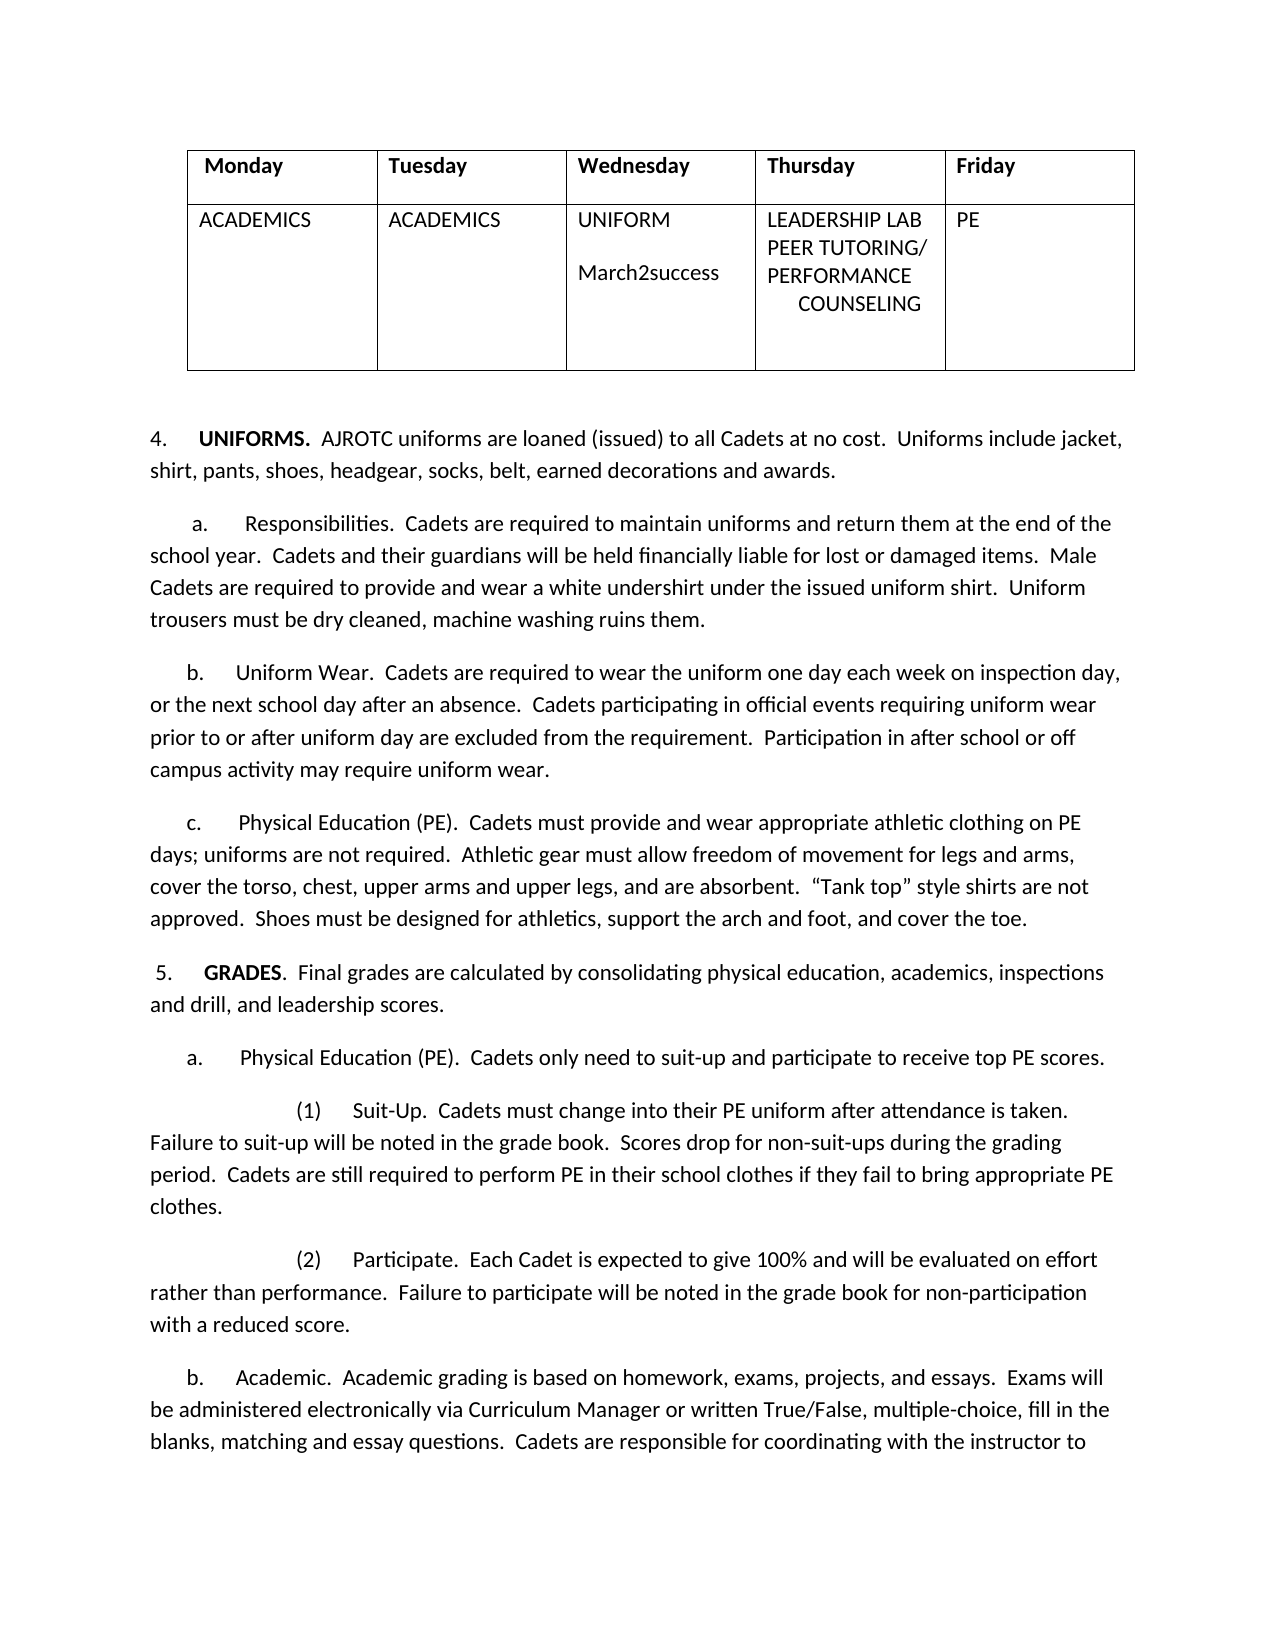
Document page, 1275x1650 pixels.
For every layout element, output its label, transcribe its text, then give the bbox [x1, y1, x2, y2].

table_header Friday [946, 151, 1134, 204]
text (1) Suit-Up. Cadets must change into their PE uniform after attendance is taken. Failure to suit-up will be noted in the grade book. Scores drop for non-suit-ups during the grading period. Cadets are still required to perform PE in their school clothes if they fail to bring appropriate PE clothes. [150, 1096, 1125, 1220]
table_cell PE [946, 205, 1134, 369]
table_header Wednesday [567, 151, 755, 204]
table_cell LEADERSHIP LAB PEER TUTORING/ PERFORMANCE COUNSELING [756, 205, 945, 369]
text a. Responsibilities. Cadets are required to maintain uniforms and return them at the end of the school year. Cadets and their guardians will be held financially liable for lost or damaged items. Male Cadets are required to provide and wear a white undershirt under the issued uniform shirt. Uniform trousers must be dry cleaned, machine washing ruins them. [150, 509, 1125, 633]
table_cell ACADEMICS [378, 205, 566, 369]
text b. Uniform Wear. Cadets are required to wear the uniform one day each week on inspection day, or the next school day after an absence. Cadets participating in official events requiring uniform wear prior to or after uniform day are excluded from the requirement. Participation in after school or off campus activity may require uniform wear. [150, 658, 1125, 783]
text a. Physical Education (PE). Cadets only need to suit-up and participate to receive top PE scores. [150, 1043, 1125, 1071]
text 5. GRADES. Final grades are calculated by consolidating physical education, academics, inspections and drill, and leadership scores. [150, 958, 1125, 1018]
table_cell ACADEMICS [188, 205, 377, 369]
table_header Tuesday [378, 151, 566, 204]
table_cell UNIFORM March2success [567, 205, 755, 369]
table_header Monday [188, 151, 377, 204]
text (2) Participate. Each Cadet is expected to give 100% and will be evaluated on effort rather than performance. Failure to participate will be noted in the grade book for non-participation with a reduced score. [150, 1245, 1125, 1338]
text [150, 1363, 1125, 1455]
text c. Physical Education (PE). Cadets must provide and wear appropriate athletic clothing on PE days; uniforms are not required. Athletic gear must allow freedom of movement for legs and arms, cover the torso, chest, upper arms and upper legs, and are absorbent. “Tank top” style shirts are not approved. Shoes must be designed for athletics, support the arch and foot, and cover the toe. [150, 808, 1125, 933]
text 4. UNIFORMS. AJROTC uniforms are loaned (issued) to all Cadets at no cost. Uniforms include jacket, shirt, pants, shoes, headgear, socks, belt, earned decorations and awards. [150, 424, 1125, 484]
table_header Thursday [756, 151, 945, 204]
